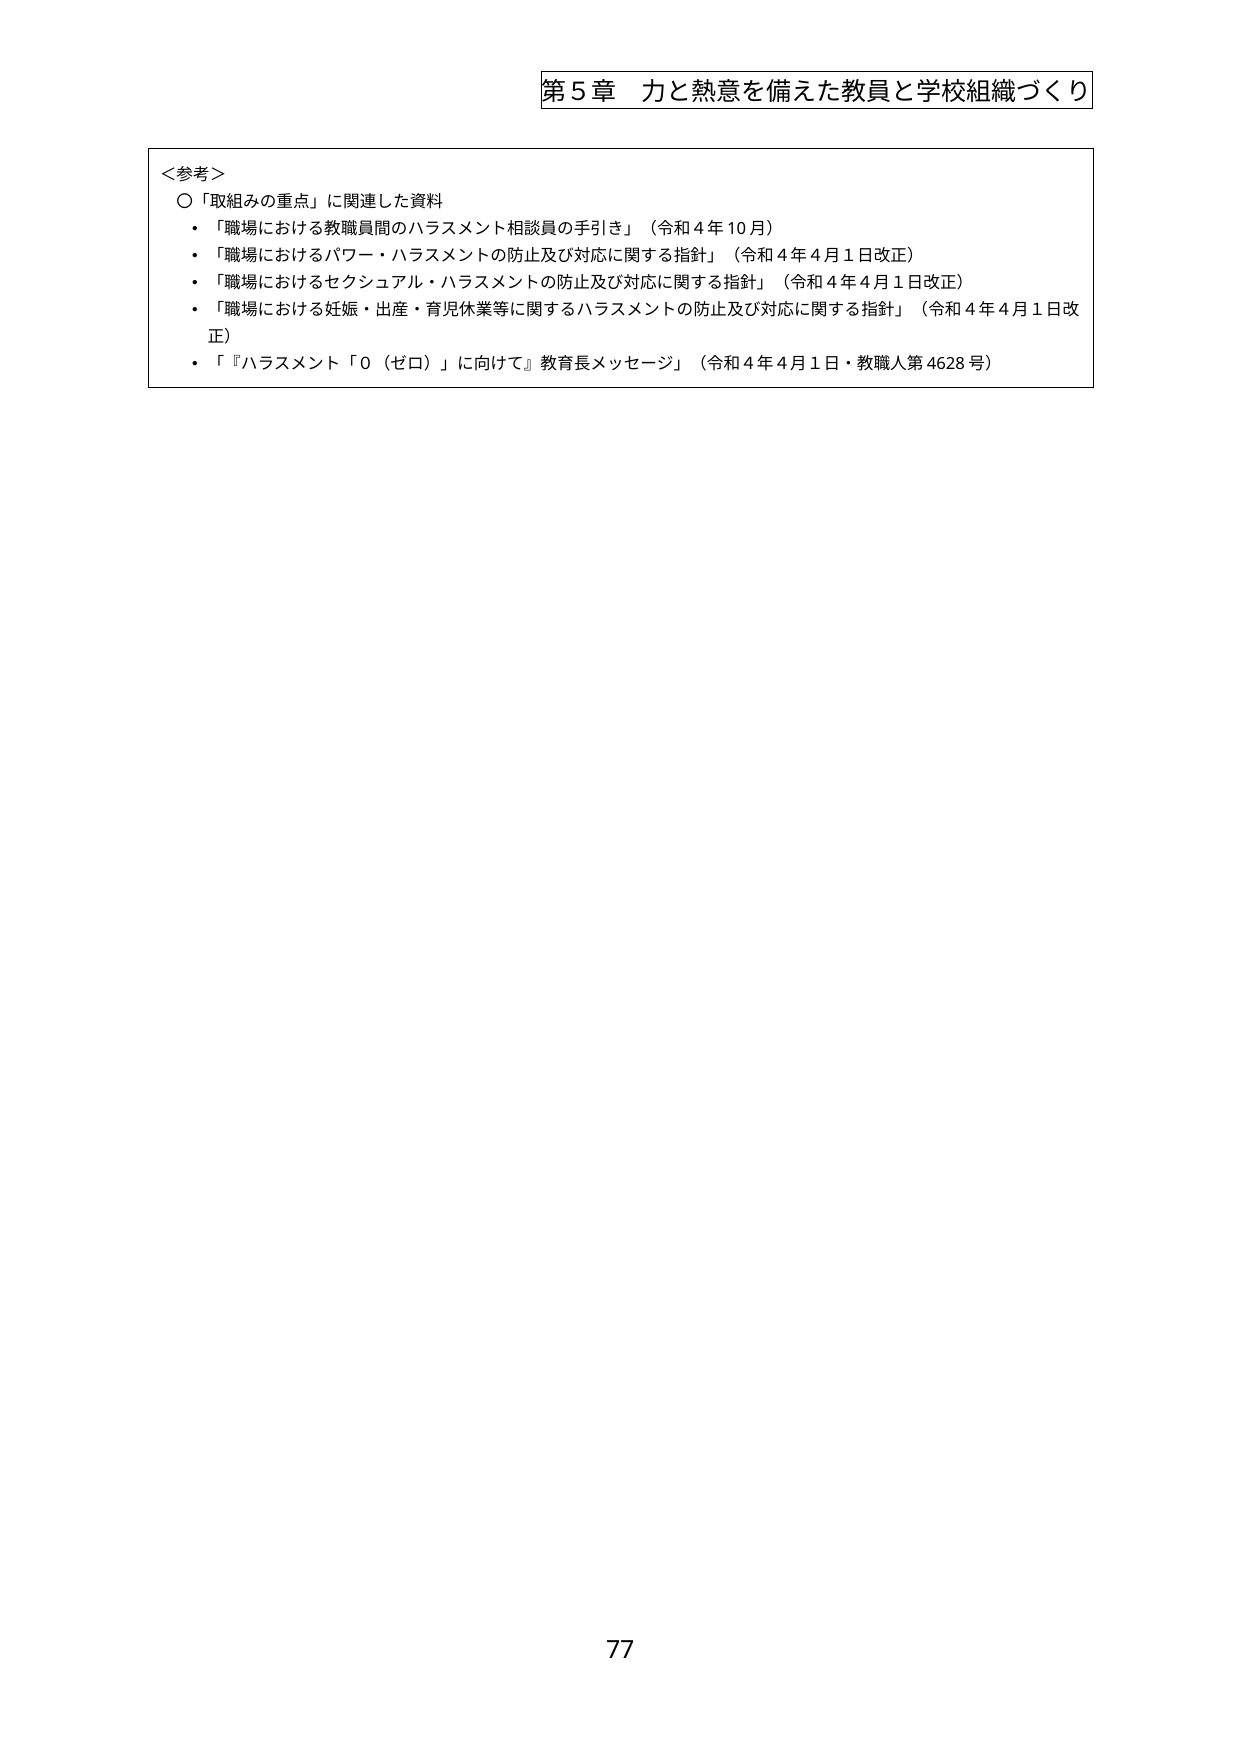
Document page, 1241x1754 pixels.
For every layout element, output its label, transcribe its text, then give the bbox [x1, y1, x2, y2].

table_header ＜参考＞ 〇「取組みの重点」に関連した資料 「職場における教職員間のハラスメント相談員の手引き」（令和４年10月） 「職場におけるパワー・ハラスメントの防止及び対応に関する指針」（令和４年４月１日改正） 「職場におけるセクシュアル・ハラスメントの防止及び対応に関する指針」（令和４年４月１日改正） 「職場における妊娠・出産・育児休業等に関するハラスメントの防止及び対応に関する指針」（令和４年４月１日改正） 「『ハラスメント「０（ゼロ）」に向けて』教育長メッセージ」（令和４年４月１日・教職人第4628号） [149, 149, 1093, 387]
